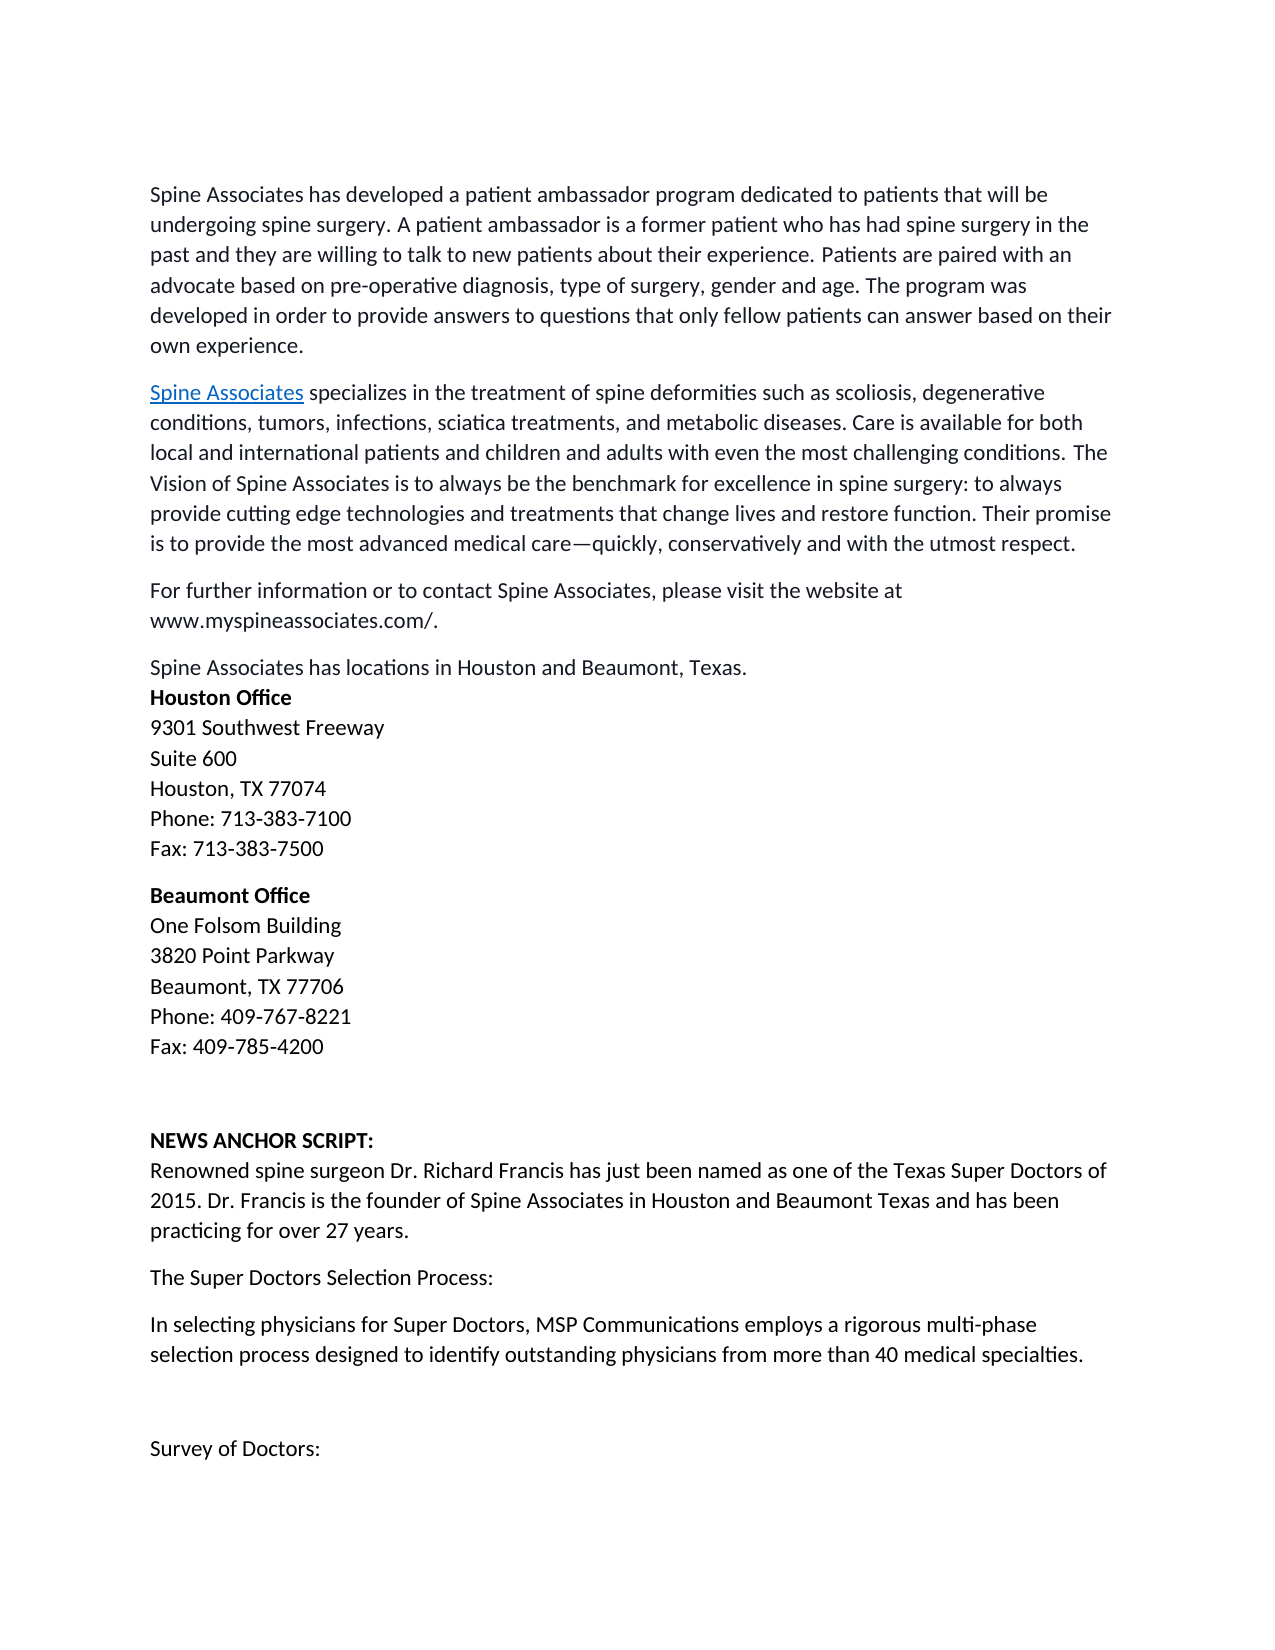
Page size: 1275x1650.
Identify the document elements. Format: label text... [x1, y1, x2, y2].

text For further information or to contact Spine Associates, please visit the website at www.myspineassociates.com/. [150, 576, 1125, 634]
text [150, 150, 1125, 359]
text Spine Associates has locations in Houston and Beaumont, Texas. Houston Office 9301 Southwest Freeway Suite 600 Houston, TX 77074 Phone: 713‐383‐7100 Fax: 713‐383‐7500 [150, 653, 1125, 862]
text Survey of Doctors: [150, 1434, 1125, 1462]
text Spine Associates specializes in the treatment of spine deformities such as scoliosis, degenerative conditions, tumors, infections, sciatica treatments, and metabolic diseases. Care is available for both local and international patients and children and adults with even the most challenging conditions. The Vision of Spine Associates is to always be the benchmark for excellence in spine surgery: to always provide cutting edge technologies and treatments that change lives and restore function. Their promise is to provide the most advanced medical care—quickly, conservatively and with the utmost respect. [150, 378, 1125, 557]
text NEWS ANCHOR SCRIPT: Renowned spine surgeon Dr. Richard Francis has just been named as one of the Texas Super Doctors of 2015. Dr. Francis is the founder of Spine Associates in Houston and Beaumont Texas and has been practicing for over 27 years. [150, 1126, 1125, 1245]
text The Super Doctors Selection Process: [150, 1263, 1125, 1292]
text Beaumont Office One Folsom Building 3820 Point Parkway Beaumont, TX 77706 Phone: 409‐767‐8221 Fax: 409‐785‐4200 [150, 881, 1125, 1060]
text In selecting physicians for Super Doctors, MSP Communications employs a rigorous multi-phase selection process designed to identify outstanding physicians from more than 40 medical specialties. [150, 1310, 1125, 1369]
